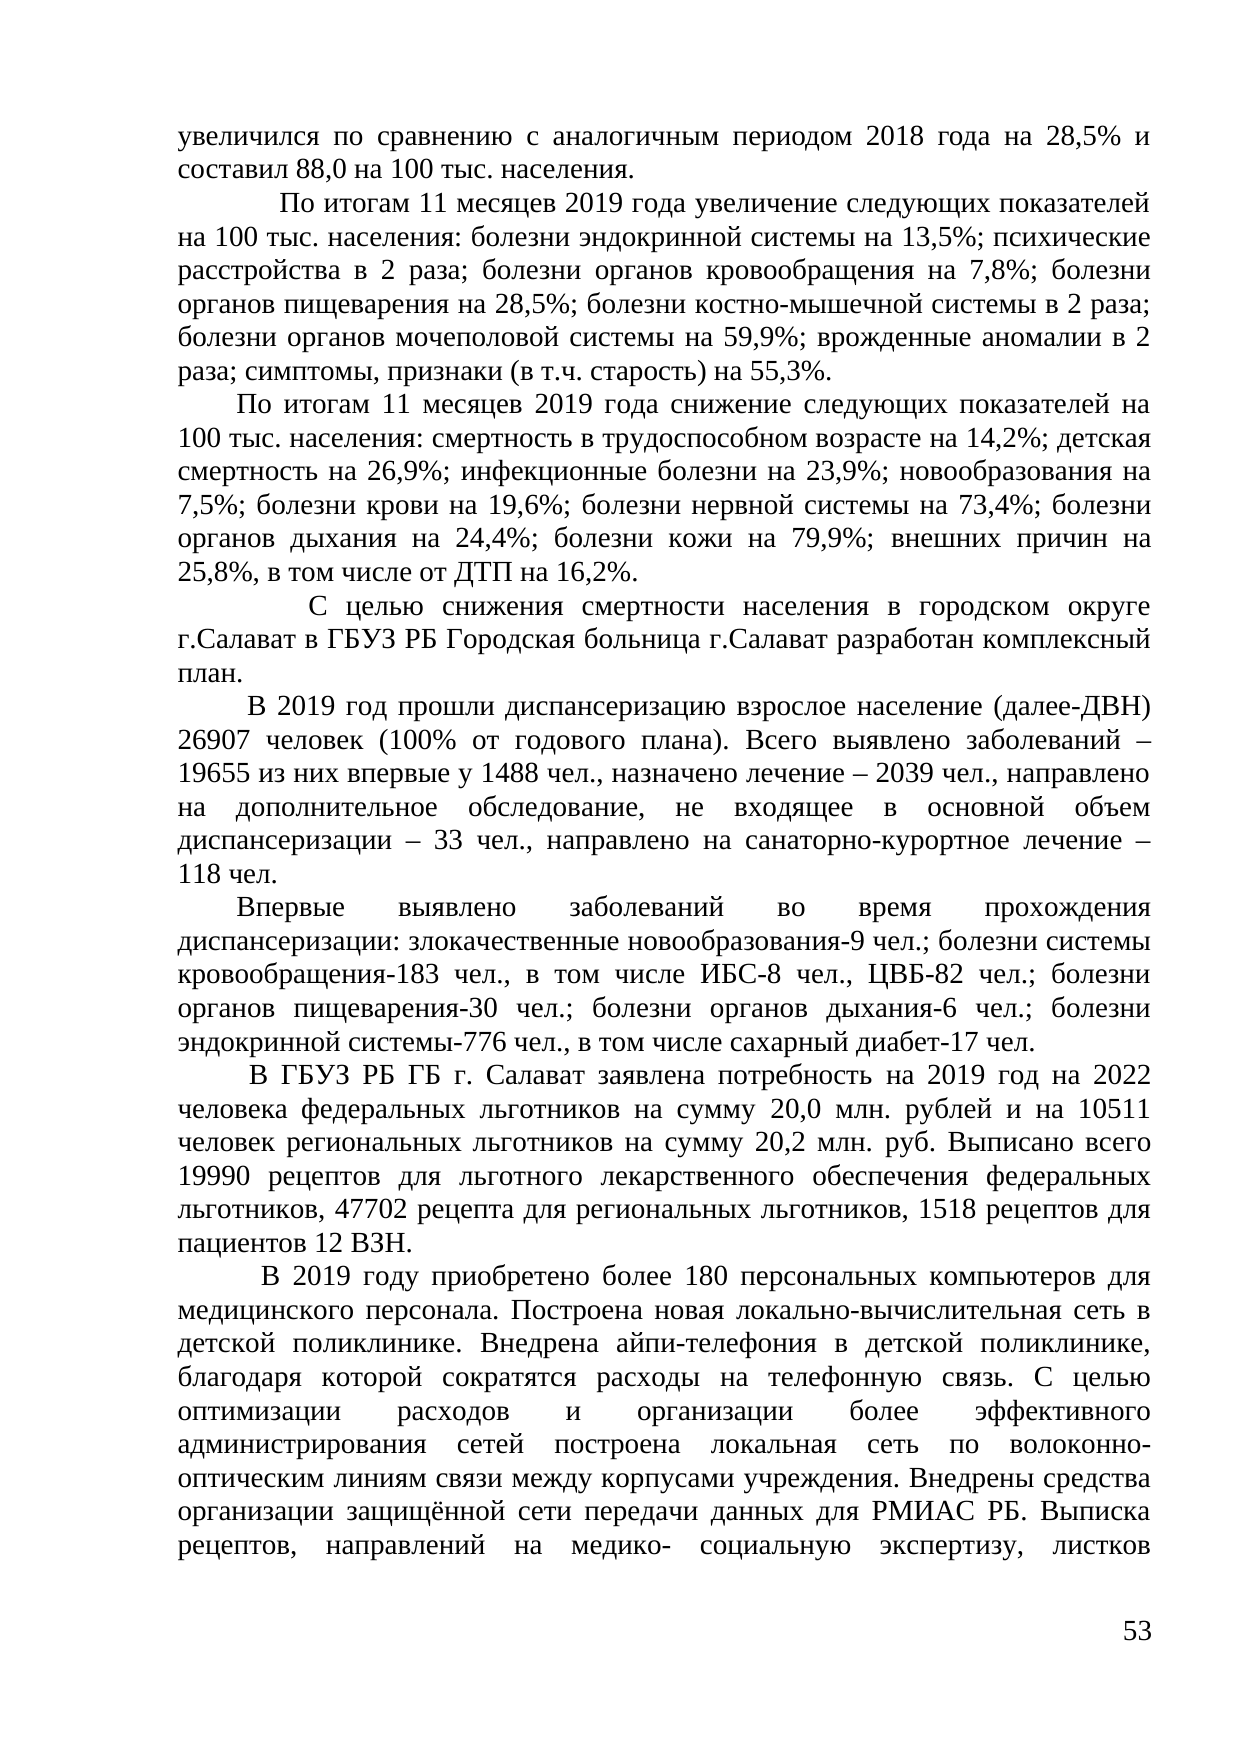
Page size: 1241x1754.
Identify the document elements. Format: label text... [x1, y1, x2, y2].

text Впервые выявлено заболеваний во время прохождения диспансеризации: злокачественные новообразования-9 чел.; болезни системы кровообращения-183 чел., в том числе ИБС-8 чел., ЦВБ-82 чел.; болезни органов пищеварения-30 чел.; болезни органов дыхания-6 чел.; болезни эндокринной системы-776 чел., в том числе сахарный диабет-17 чел. [177, 889, 1152, 1057]
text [177, 1258, 1152, 1560]
text По итогам 11 месяцев 2019 года увеличение следующих показателей на 100 тыс. населения: болезни эндокринной системы на 13,5%; психические расстройства в 2 раза; болезни органов кровообращения на 7,8%; болезни органов пищеварения на 28,5%; болезни костно-мышечной системы в 2 раза; болезни органов мочеполовой системы на 59,9%; врожденные аномалии в 2 раза; симптомы, признаки (в т.ч. старость) на 55,3%. [177, 185, 1152, 386]
text По итогам 11 месяцев 2019 года снижение следующих показателей на 100 тыс. населения: смертность в трудоспособном возрасте на 14,2%; детская смертность на 26,9%; инфекционные болезни на 23,9%; новообразования на 7,5%; болезни крови на 19,6%; болезни нервной системы на 73,4%; болезни органов дыхания на 24,4%; болезни кожи на 79,9%; внешних причин на 25,8%, в том числе от ДТП на 16,2%. [177, 386, 1152, 588]
text В ГБУЗ РБ ГБ г. Салават заявлена потребность на 2019 год на 2022 человека федеральных льготников на сумму 20,0 млн. рублей и на 10511 человек региональных льготников на сумму 20,2 млн. руб. Выписано всего 19990 рецептов для льготного лекарственного обеспечения федеральных льготников, 47702 рецепта для региональных льготников, 1518 рецептов для пациентов 12 ВЗН. [177, 1057, 1152, 1258]
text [177, 118, 1152, 185]
text В 2019 год прошли диспансеризацию взрослое население (далее-ДВН) 26907 человек (100% от годового плана). Всего выявлено заболеваний – 19655 из них впервые у 1488 чел., назначено лечение – 2039 чел., направлено на дополнительное обследование, не входящее в основной объем диспансеризации – 33 чел., направлено на санаторно-курортное лечение – 118 чел. [177, 688, 1152, 889]
text С целью снижения смертности населения в городском округе г.Салават в ГБУЗ РБ Городская больница г.Салават разработан комплексный план. [177, 588, 1152, 688]
